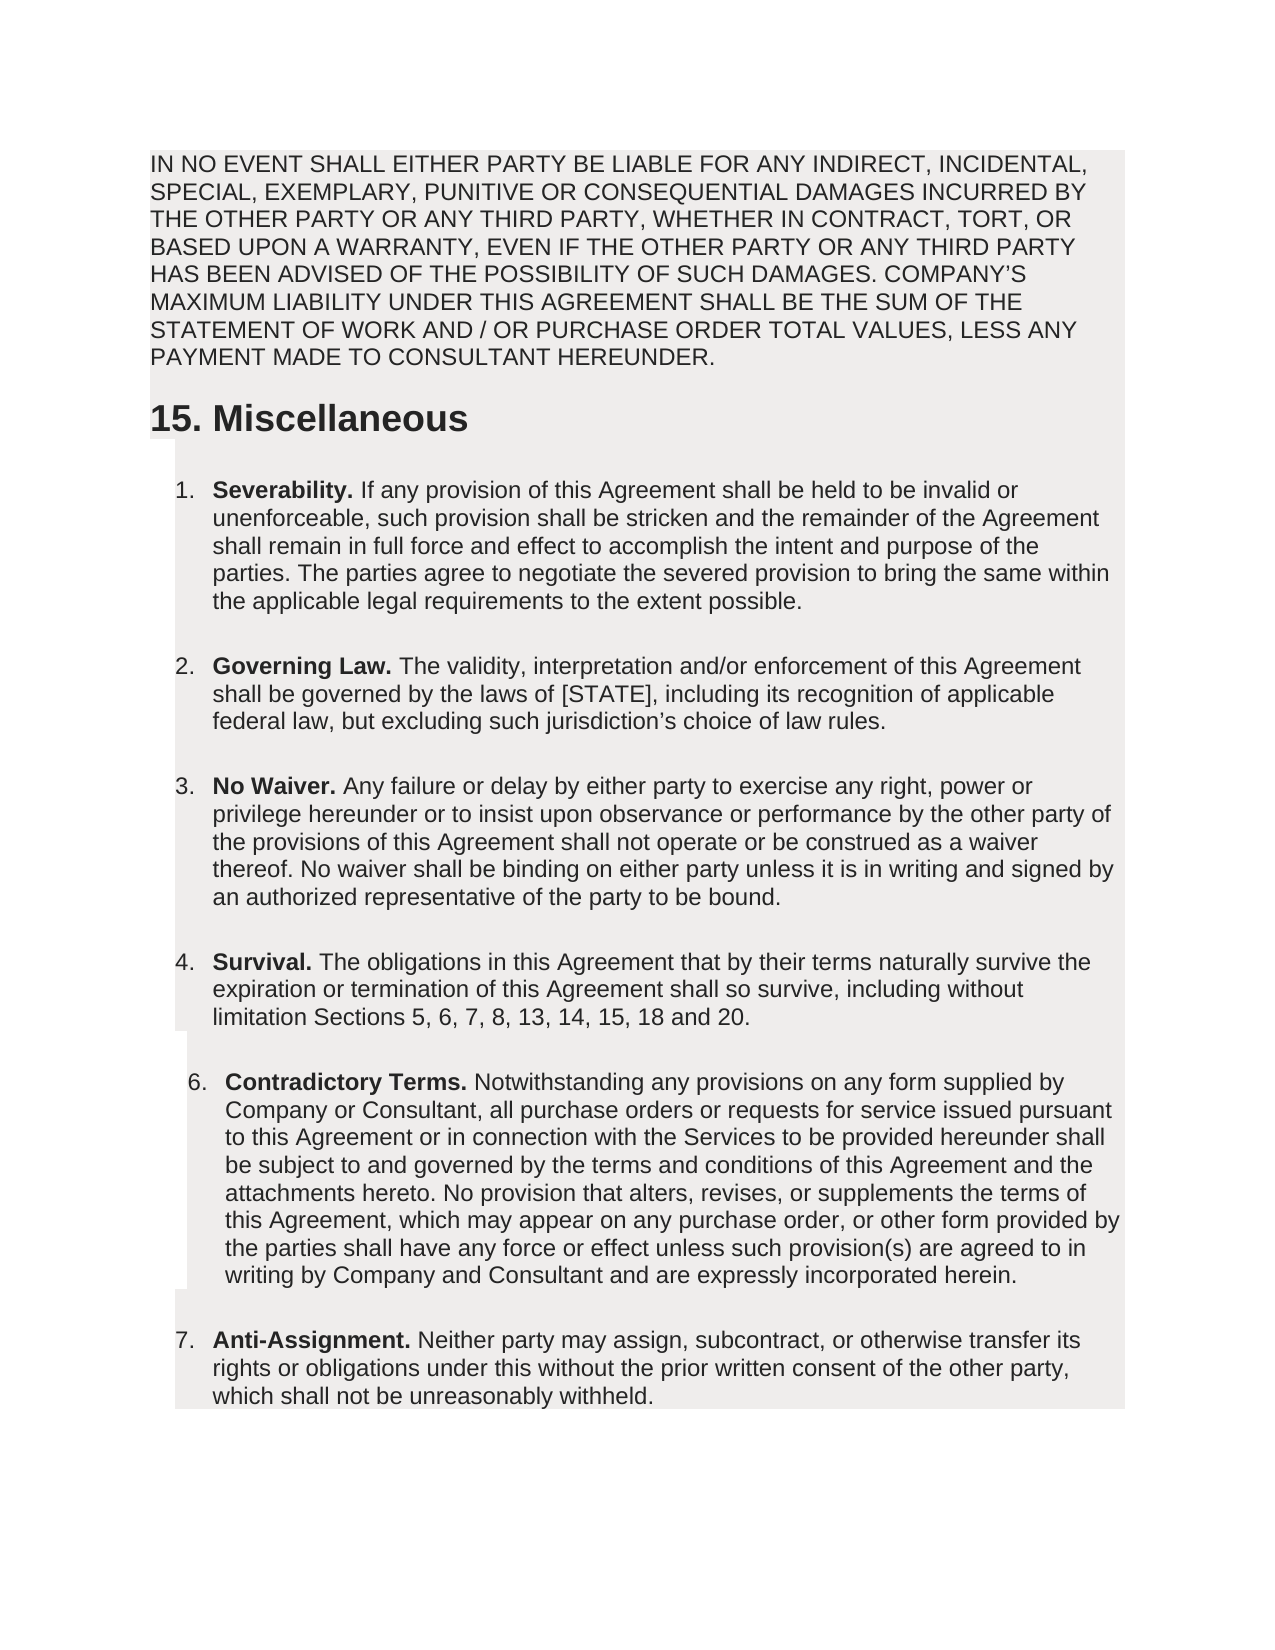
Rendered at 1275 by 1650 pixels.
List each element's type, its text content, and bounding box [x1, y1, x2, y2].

list Governing Law. The validity, interpretation and/or enforcement of this Agreement shall be governed by the laws of [STATE], including its recognition of applicable federal law, but excluding such jurisdiction’s choice of law rules. [175, 652, 1125, 735]
list Survival. The obligations in this Agreement that by their terms naturally survive the expiration or termination of this Agreement shall so survive, including without limitation Sections 5, 6, 7, 8, 13, 14, 15, 18 and 20. [175, 948, 1125, 1031]
text 15. Miscellaneous [150, 396, 1125, 439]
text IN NO EVENT SHALL EITHER PARTY BE LIABLE FOR ANY INDIRECT, INCIDENTAL, SPECIAL, EXEMPLARY, PUNITIVE OR CONSEQUENTIAL DAMAGES INCURRED BY THE OTHER PARTY OR ANY THIRD PARTY, WHETHER IN CONTRACT, TORT, OR BASED UPON A WARRANTY, EVEN IF THE OTHER PARTY OR ANY THIRD PARTY HAS BEEN ADVISED OF THE POSSIBILITY OF SUCH DAMAGES. COMPANY’S MAXIMUM LIABILITY UNDER THIS AGREEMENT SHALL BE THE SUM OF THE STATEMENT OF WORK AND / OR PURCHASE ORDER TOTAL VALUES, LESS ANY PAYMENT MADE TO CONSULTANT HEREUNDER. [150, 150, 1125, 371]
list Anti-Assignment. Neither party may assign, subcontract, or otherwise transfer its rights or obligations under this without the prior written consent of the other party, which shall not be unreasonably withheld. [175, 1326, 1125, 1409]
list Severability. If any provision of this Agreement shall be held to be invalid or unenforceable, such provision shall be stricken and the remainder of the Agreement shall remain in full force and effect to accomplish the intent and purpose of the parties. The parties agree to negotiate the severed provision to bring the same within the applicable legal requirements to the extent possible. [175, 476, 1125, 614]
list Contradictory Terms. Notwithstanding any provisions on any form supplied by Company or Consultant, all purchase orders or requests for service issued pursuant to this Agreement or in connection with the Services to be provided hereunder shall be subject to and governed by the terms and conditions of this Agreement and the attachments hereto. No provision that alters, revises, or supplements the terms of this Agreement, which may appear on any purchase order, or other form provided by the parties shall have any force or effect unless such provision(s) are agreed to in writing by Company and Consultant and are expressly incorporated herein. [187, 1068, 1125, 1289]
list No Waiver. Any failure or delay by either party to exercise any right, power or privilege hereunder or to insist upon observance or performance by the other party of the provisions of this Agreement shall not operate or be construed as a waiver thereof. No waiver shall be binding on either party unless it is in writing and signed by an authorized representative of the party to be bound. [175, 772, 1125, 910]
